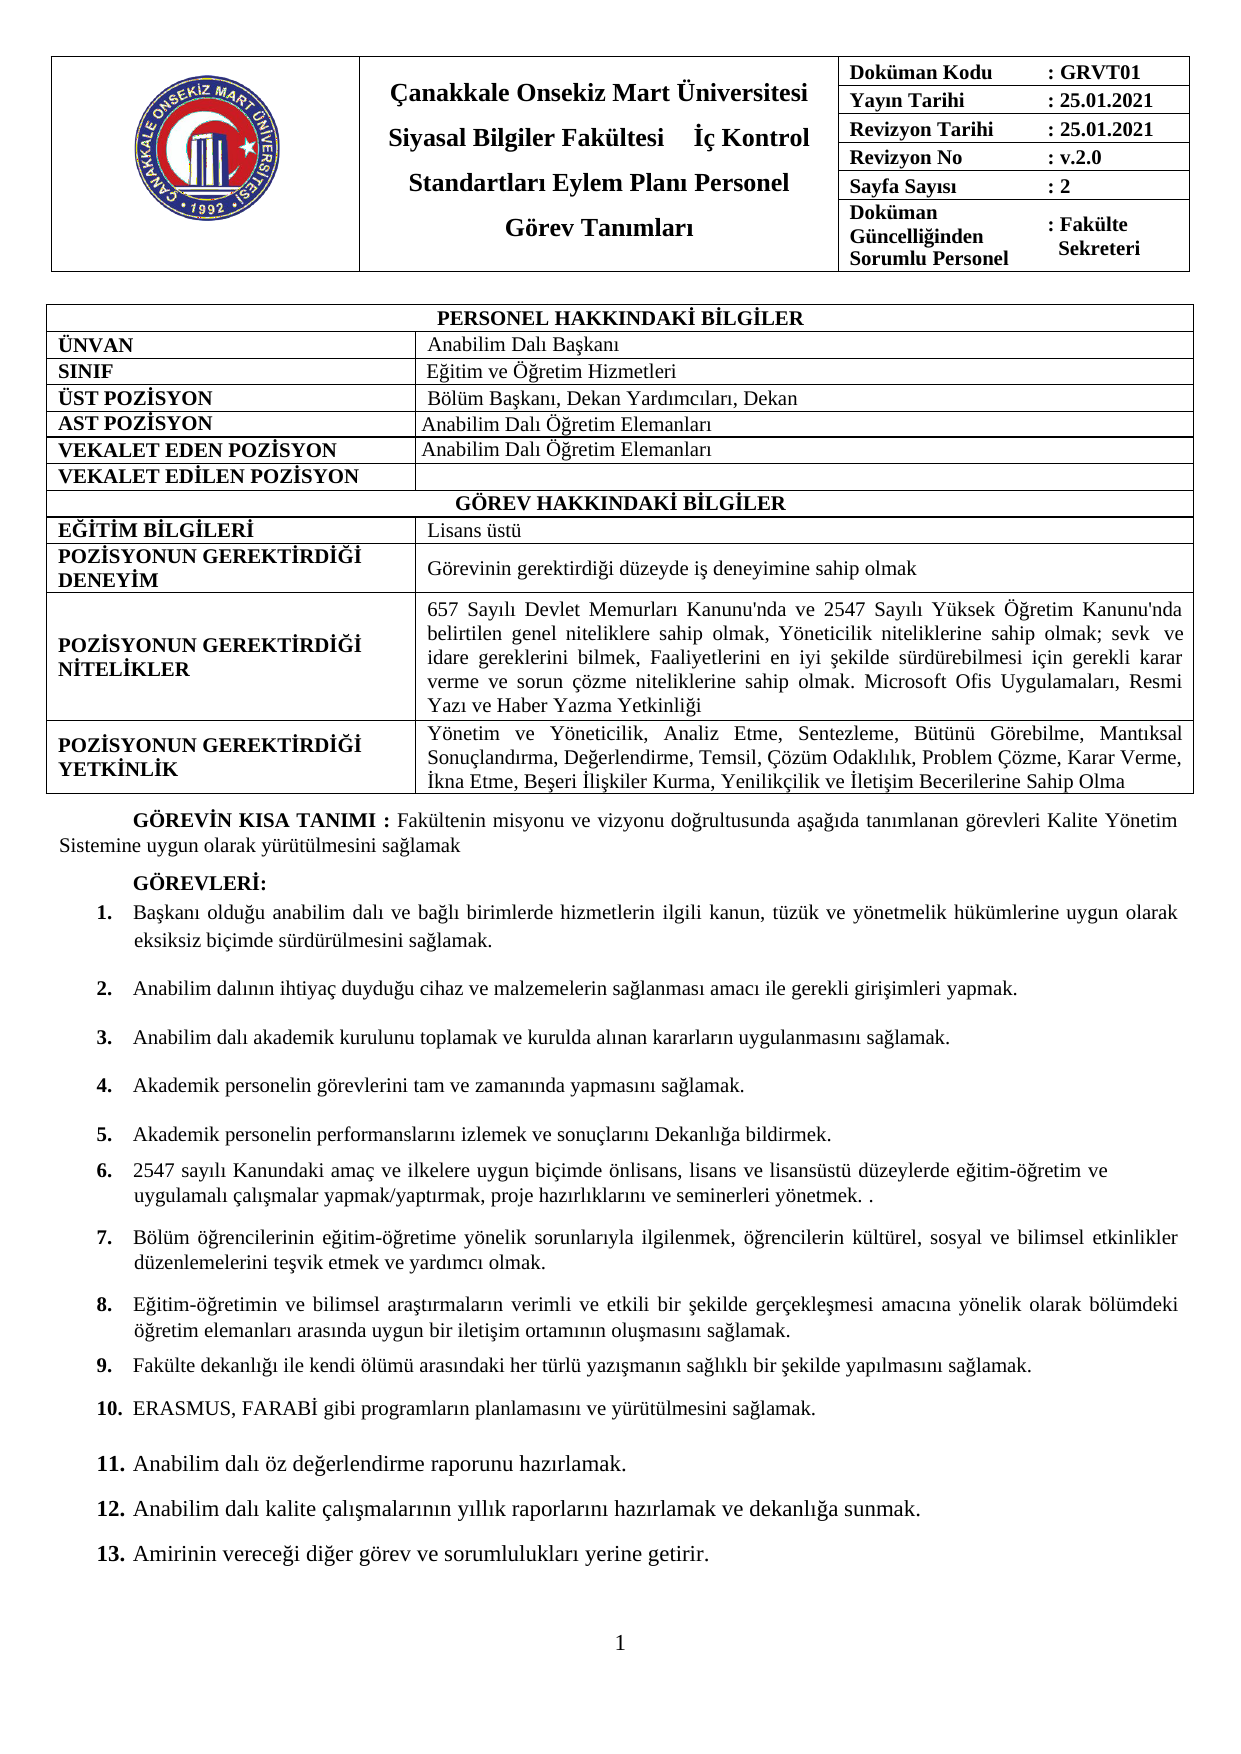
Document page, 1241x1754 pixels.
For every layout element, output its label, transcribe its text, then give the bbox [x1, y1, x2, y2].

list Anabilim dalının ihtiyaç duyduğu cihaz ve malzemelerin sağlanması amacı ile gerekli girişimleri yapmak. [96, 976, 1207, 1000]
table_cell ÜST POZİSYON [47, 385, 415, 411]
list Anabilim dalı akademik kurulunu toplamak ve kurulda alınan kararların uygulanmasını sağlamak. [96, 1024, 1207, 1049]
text GÖREVİN KISA TANIMI : Fakültenin misyonu ve vizyonu doğrultusunda aşağıda tanımlanan görevleri Kalite Yönetim Sistemine uygun olarak yürütülmesini sağlamak [59, 808, 1207, 857]
list Anabilim dalı kalite çalışmalarının yıllık raporlarını hazırlamak ve dekanlığa sunmak. [96, 1495, 1207, 1521]
list Bölüm öğrencilerinin eğitim-öğretime yönelik sorunlarıyla ilgilenmek, öğrencilerin kültürel, sosyal ve bilimsel etkinlikler düzenlemelerini teşvik etmek ve yardımcı olmak. [96, 1225, 1181, 1274]
table_cell Revizyon No [839, 143, 1027, 170]
table_cell Revizyon Tarihi [839, 114, 1027, 142]
list ERASMUS, FARABİ gibi programların planlamasını ve yürütülmesini sağlamak. [96, 1396, 1207, 1420]
table_cell POZİSYONUN GEREKTİRDİĞİ YETKİNLİK [47, 721, 415, 793]
table_cell Sayfa Sayısı [839, 171, 1027, 199]
table_cell : Fakülte Sekreteri [1028, 200, 1189, 271]
table_cell VEKALET EDİLEN POZİSYON [47, 464, 415, 490]
table_cell Anabilim Dalı Öğretim Elemanları [416, 438, 1193, 463]
table_cell Görevinin gerektirdiği düzeyde iş deneyimine sahip olmak [416, 544, 1193, 592]
table_cell : 25.01.2021 [1028, 86, 1189, 113]
table_cell Eğitim ve Öğretim Hizmetleri [416, 359, 1193, 384]
list Eğitim-öğretimin ve bilimsel araştırmaların verimli ve etkili bir şekilde gerçekleşmesi amacına yönelik olarak bölümdeki öğretim elemanları arasında uygun bir iletişim ortamının oluşmasını sağlamak. [96, 1292, 1181, 1342]
subtitle Amirinin vereceği diğer görev ve sorumlulukları yerine getirir. [96, 1540, 1207, 1566]
table_cell : 25.01.2021 [1028, 114, 1189, 142]
table_cell GÖREV HAKKINDAKİ BİLGİLER [47, 491, 1193, 516]
table_cell Anabilim Dalı Öğretim Elemanları [416, 412, 1193, 436]
list Akademik personelin performanslarını izlemek ve sonuçlarını Dekanlığa bildirmek. [96, 1122, 1207, 1146]
table_cell AST POZİSYON [47, 412, 415, 436]
table_cell Bölüm Başkanı, Dekan Yardımcıları, Dekan [416, 385, 1193, 411]
subtitle GÖREVLERİ: [133, 871, 1207, 895]
list Akademik personelin görevlerini tam ve zamanında yapmasını sağlamak. [96, 1073, 1207, 1097]
table_cell : v.2.0 [1028, 143, 1189, 170]
table_cell : 2 [1028, 171, 1189, 199]
table_header [52, 57, 359, 271]
table_header Çanakkale Onsekiz Mart Üniversitesi Siyasal Bilgiler Fakültesi İç Kontrol Standartları Eylem Planı Personel Görev Tanımları [360, 57, 838, 271]
table_cell 657 Sayılı Devlet Memurları Kanunu'nda ve 2547 Sayılı Yüksek Öğretim Kanunu'nda belirtilen genel niteliklere sahip olmak, Yöneticilik niteliklerine sahip olmak; sevk ve idare gereklerini bilmek, Faaliyetlerini en iyi şekilde sürdürebilmesi için gerekli karar verme ve sorun çözme niteliklerine sahip olmak. Microsoft Ofis Uygulamaları, Resmi Yazı ve Haber Yazma Yetkinliği [416, 593, 1193, 720]
subtitle Anabilim dalı öz değerlendirme raporunu hazırlamak. [96, 1450, 1207, 1477]
table_header : GRVT01 [1028, 57, 1189, 85]
table_header Doküman Kodu [839, 57, 1027, 85]
table_cell SINIF [47, 359, 415, 384]
table_cell [416, 464, 1193, 490]
table_cell Yönetim ve Yöneticilik, Analiz Etme, Sentezleme, Bütünü Görebilme, Mantıksal Sonuçlandırma, Değerlendirme, Temsil, Çözüm Odaklılık, Problem Çözme, Karar Verme, İkna Etme, Beşeri İlişkiler Kurma, Yenilikçilik ve İletişim Becerilerine Sahip Olma [416, 721, 1193, 793]
table_cell Yayın Tarihi [839, 86, 1027, 113]
table_cell Anabilim Dalı Başkanı [416, 332, 1193, 358]
table_cell Doküman Güncelliğinden Sorumlu Personel [839, 200, 1027, 271]
table_header PERSONEL HAKKINDAKİ BİLGİLER [47, 305, 1193, 331]
table_cell Lisans üstü [416, 518, 1193, 543]
list Başkanı olduğu anabilim dalı ve bağlı birimlerde hizmetlerin ilgili kanun, tüzük ve yönetmelik hükümlerine uygun olarak eksiksiz biçimde sürdürülmesini sağlamak. [96, 900, 1180, 952]
table_cell EĞİTİM BİLGİLERİ [47, 518, 415, 543]
list Fakülte dekanlığı ile kendi ölümü arasındaki her türlü yazışmanın sağlıklı bir şekilde yapılmasını sağlamak. [96, 1353, 1207, 1377]
table_cell POZİSYONUN GEREKTİRDİĞİ DENEYİM [47, 544, 415, 592]
table_cell ÜNVAN [47, 332, 415, 358]
list 2547 sayılı Kanundaki amaç ve ilkelere uygun biçimde önlisans, lisans ve lisansüstü düzeylerde eğitim-öğretim ve uygulamalı çalışmalar yapmak/yaptırmak, proje hazırlıklarını ve seminerleri yönetmek. . [96, 1158, 1182, 1207]
picture [134, 75, 280, 221]
table_cell POZİSYONUN GEREKTİRDİĞİ NİTELİKLER [47, 593, 415, 720]
table_cell VEKALET EDEN POZİSYON [47, 438, 415, 463]
